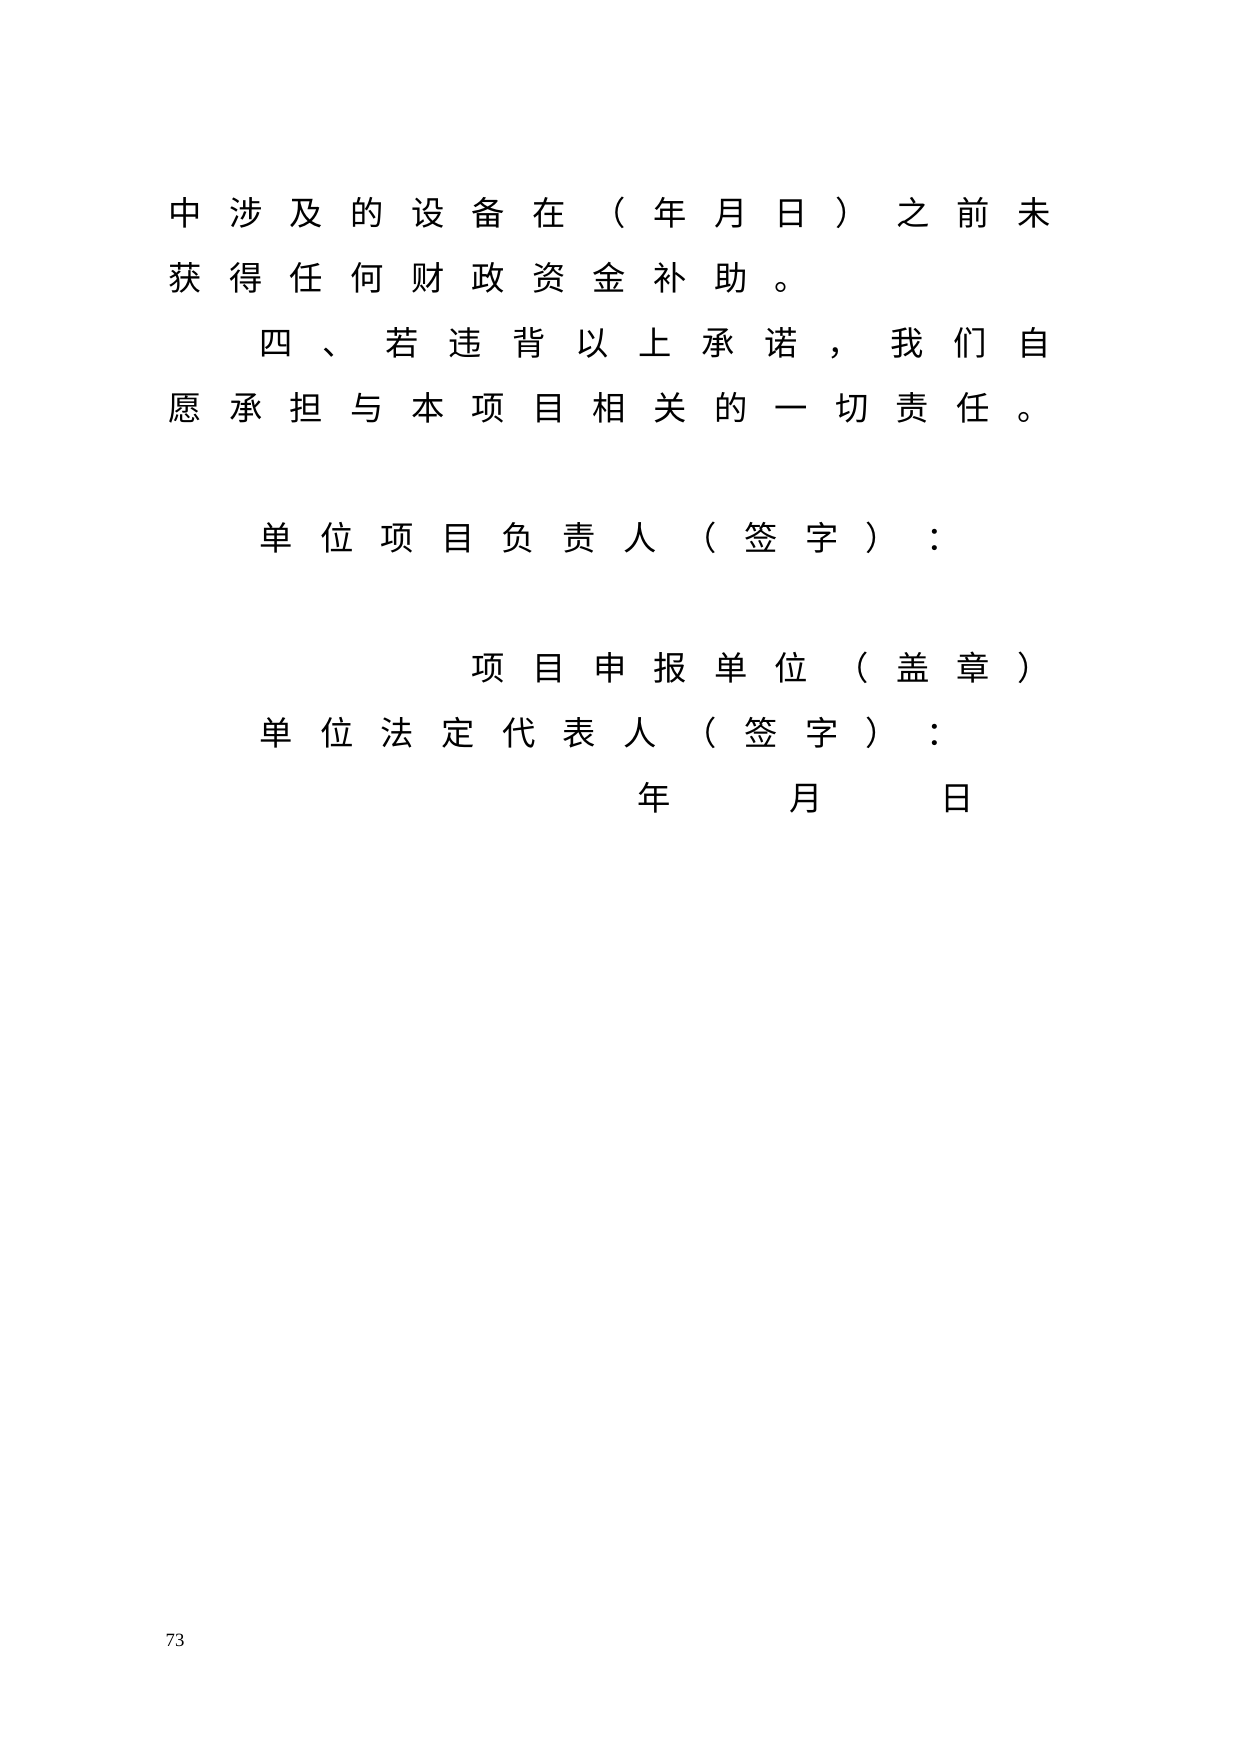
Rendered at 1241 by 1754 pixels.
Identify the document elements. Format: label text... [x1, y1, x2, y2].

text 单位法定代表人（签字）： [168, 698, 1078, 763]
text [168, 178, 1078, 308]
text 单位项目负责人（签字）： [168, 503, 1078, 568]
text 项目申报单位（盖章） [168, 633, 1078, 698]
text 四、若违背以上承诺，我们自愿承担与本项目相关的一切责任。 [168, 308, 1078, 438]
text 年 月 日 [168, 763, 1001, 828]
